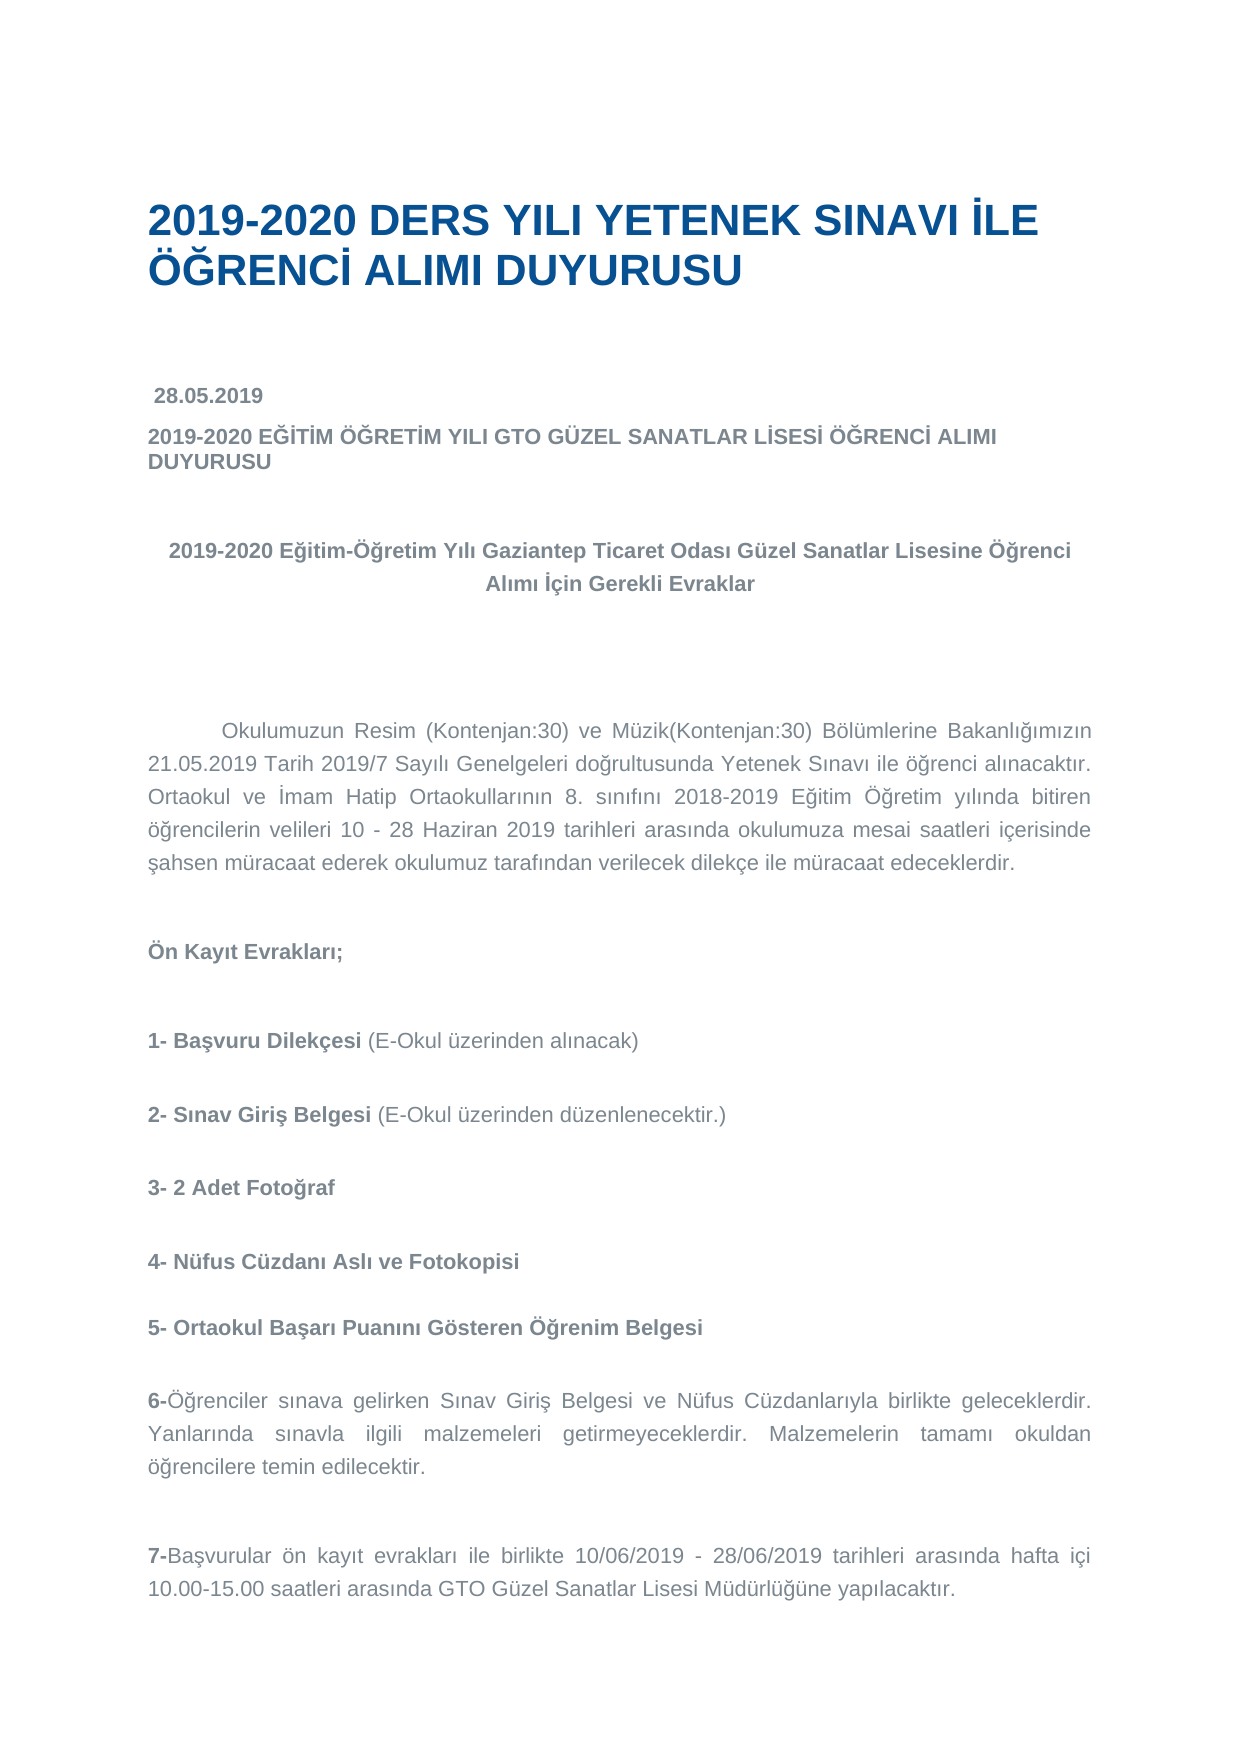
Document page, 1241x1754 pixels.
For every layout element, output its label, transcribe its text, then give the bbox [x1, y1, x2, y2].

text 2019-2020 DERS YILI YETENEK SINAVI İLE ÖĞRENCİ ALIMI DUYURUSU [148, 194, 1093, 295]
text 6-Öğrenciler sınava gelirken Sınav Giriş Belgesi ve Nüfus Cüzdanlarıyla birlikte geleceklerdir. Yanlarında sınavla ilgili malzemeleri getirmeyeceklerdir. Malzemelerin tamamı okuldan öğrencilere temin edilecektir. [148, 1381, 1093, 1479]
text 2019-2020 EĞİTİM ÖĞRETİM YILI GTO GÜZEL SANATLAR LİSESİ ÖĞRENCİ ALIMI DUYURUSU [148, 424, 1093, 474]
text 28.05.2019 [148, 383, 1093, 408]
text 2- Sınav Giriş Belgesi (E-Okul üzerinden düzenlenecektir.) [148, 1094, 1093, 1127]
text 3- 2 Adet Fotoğraf [148, 1168, 1093, 1201]
text 4- Nüfus Cüzdanı Aslı ve Fotokopisi [148, 1241, 1093, 1274]
text Ön Kayıt Evrakları; [148, 931, 1093, 964]
text 1- Başvuru Dilekçesi (E-Okul üzerinden alınacak) [148, 1020, 1093, 1053]
text 7-Başvurular ön kayıt evrakları ile birlikte 10/06/2019 - 28/06/2019 tarihleri arasında hafta içi 10.00-15.00 saatleri arasında GTO Güzel Sanatlar Lisesi Müdürlüğüne yapılacaktır. [148, 1536, 1093, 1601]
text 2019-2020 Eğitim-Öğretim Yılı Gaziantep Ticaret Odası Güzel Sanatlar Lisesine Öğrenci Alımı İçin Gerekli Evraklar [148, 531, 1093, 596]
text 5- Ortaokul Başarı Puanını Gösteren Öğrenim Belgesi [148, 1307, 1093, 1340]
text Okulumuzun Resim (Kontenjan:30) ve Müzik(Kontenjan:30) Bölümlerine Bakanlığımızın 21.05.2019 Tarih 2019/7 Sayılı Genelgeleri doğrultusunda Yetenek Sınavı ile öğrenci alınacaktır. Ortaokul ve İmam Hatip Ortaokullarının 8. sınıfını 2018-2019 Eğitim Öğretim yılında bitiren öğrencilerin velileri 10 - 28 Haziran 2019 tarihleri arasında okulumuza mesai saatleri içerisinde şahsen müracaat ederek okulumuz tarafından verilecek dilekçe ile müracaat edeceklerdir. [148, 711, 1093, 875]
